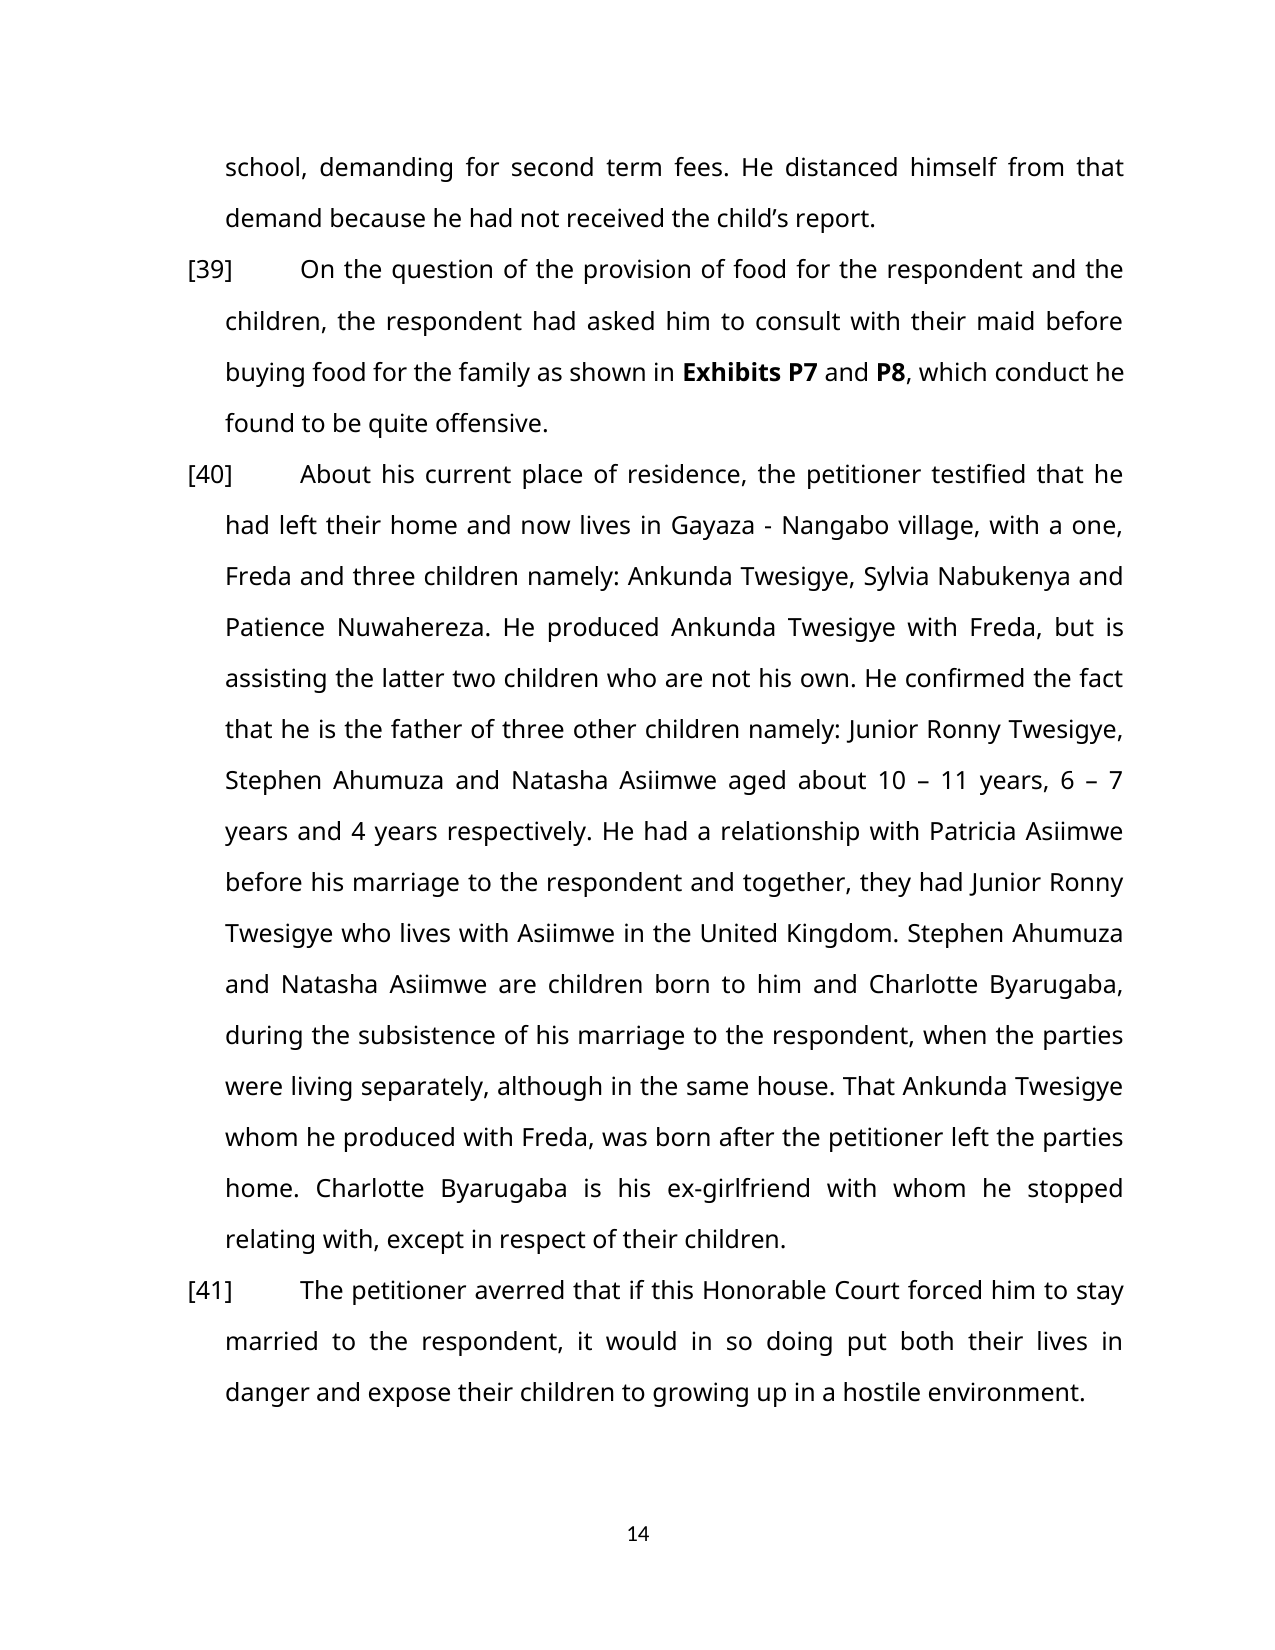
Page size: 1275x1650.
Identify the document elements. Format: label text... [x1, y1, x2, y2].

list The petitioner averred that if this Honorable Court forced him to stay married to the respondent, it would in so doing put both their lives in danger and expose their children to growing up in a hostile environment. [187, 1273, 1125, 1409]
list About his current place of residence, the petitioner testified that he had left their home and now lives in Gayaza - Nangabo village, with a one, Freda and three children namely: Ankunda Twesigye, Sylvia Nabukenya and Patience Nuwahereza. He produced Ankunda Twesigye with Freda, but is assisting the latter two children who are not his own. He confirmed the fact that he is the father of three other children namely: Junior Ronny Twesigye, Stephen Ahumuza and Natasha Asiimwe aged about 10 – 11 years, 6 – 7 years and 4 years respectively. He had a relationship with Patricia Asiimwe before his marriage to the respondent and together, they had Junior Ronny Twesigye who lives with Asiimwe in the United Kingdom. Stephen Ahumuza and Natasha Asiimwe are children born to him and Charlotte Byarugaba, during the subsistence of his marriage to the respondent, when the parties were living separately, although in the same house. That Ankunda Twesigye whom he produced with Freda, was born after the petitioner left the parties home. Charlotte Byarugaba is his ex-girlfriend with whom he stopped relating with, except in respect of their children. [187, 456, 1125, 1256]
list On the question of the provision of food for the respondent and the children, the respondent had asked him to consult with their maid before buying food for the family as shown in Exhibits P7 and P8, which conduct he found to be quite offensive. [187, 252, 1125, 439]
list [187, 150, 1125, 235]
